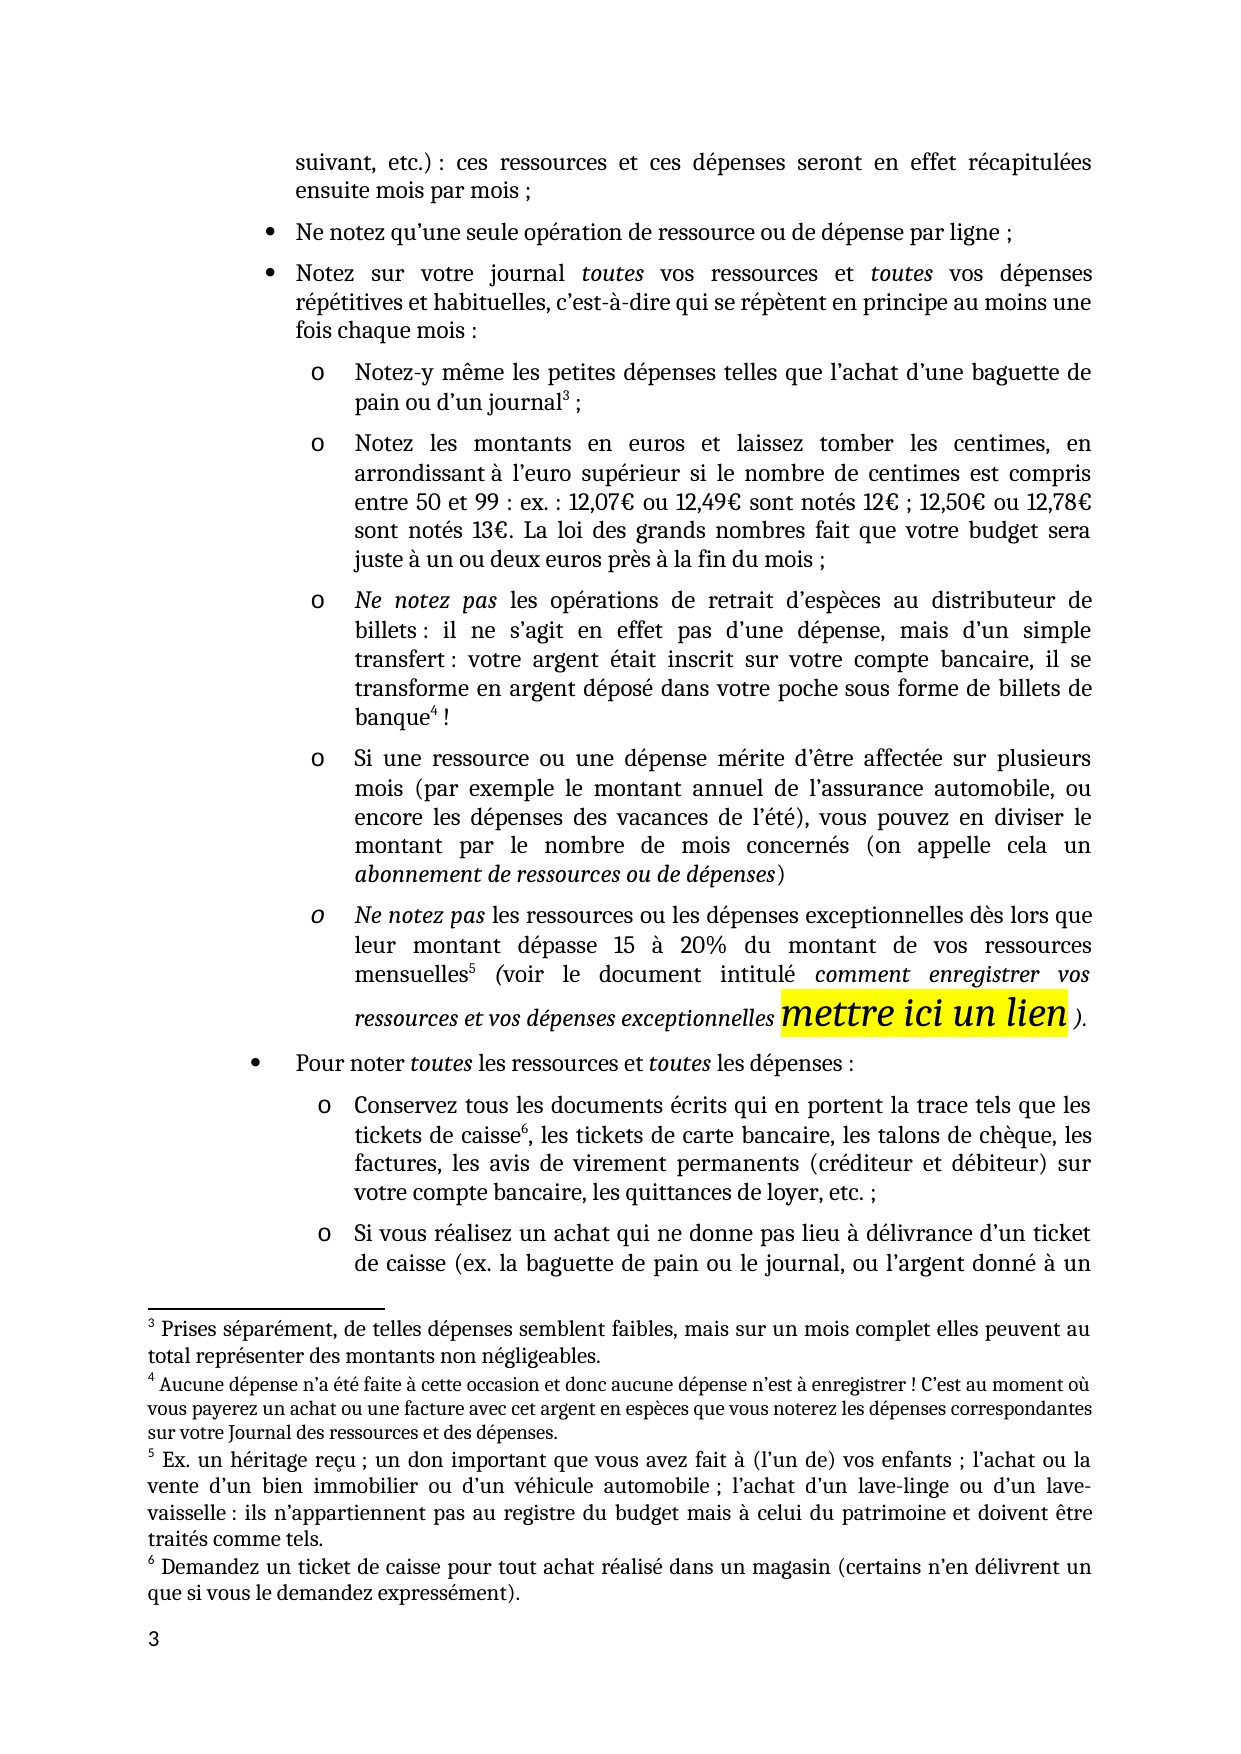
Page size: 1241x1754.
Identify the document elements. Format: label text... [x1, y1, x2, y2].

list Ne notez pas les ressources ou les dépenses exceptionnelles dès lors que leur montant dépasse 15 à 20% du montant de vos ressources mensuelles (voir le document intitulé comment enregistrer vos ressources et vos dépenses exceptionnelles mettre ici un lien ). [310, 901, 1093, 1037]
list Pour noter toutes les ressources et toutes les dépenses : [251, 1049, 1093, 1078]
list Conservez tous les documents écrits qui en portent la trace tels que les tickets de caisse, les tickets de carte bancaire, les talons de chèque, les factures, les avis de virement permanents (créditeur et débiteur) sur votre compte bancaire, les quittances de loyer, etc. ; [317, 1091, 1093, 1207]
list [317, 1219, 1093, 1278]
list Notez les montants en euros et laissez tomber les centimes, en arrondissant à l’euro supérieur si le nombre de centimes est compris entre 50 et 99 : ex. : 12,07€ ou 12,49€ sont notés 12€ ; 12,50€ ou 12,78€ sont notés 13€. La loi des grands nombres fait que votre budget sera juste à un ou deux euros près à la fin du mois ; [310, 429, 1093, 574]
list Notez-y même les petites dépenses telles que l’achat d’une baguette de pain ou d’un journal ; [310, 358, 1093, 416]
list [266, 148, 1093, 205]
list Ne notez qu’une seule opération de ressource ou de dépense par ligne ; [266, 218, 1093, 246]
list Notez sur votre journal toutes vos ressources et toutes vos dépenses répétitives et habituelles, c’est-à-dire qui se répètent en principe au moins une fois chaque mois : [266, 259, 1093, 345]
list Si une ressource ou une dépense mérite d’être affectée sur plusieurs mois (par exemple le montant annuel de l’assurance automobile, ou encore les dépenses des vacances de l’été), vous pouvez en diviser le montant par le nombre de mois concernés (on appelle cela un abonnement de ressources ou de dépenses) [310, 744, 1093, 889]
list Ne notez pas les opérations de retrait d’espèces au distributeur de billets : il ne s’agit en effet pas d’une dépense, mais d’un simple transfert : votre argent était inscrit sur votre compte bancaire, il se transforme en argent déposé dans votre poche sous forme de billets de banque ! [310, 586, 1093, 731]
